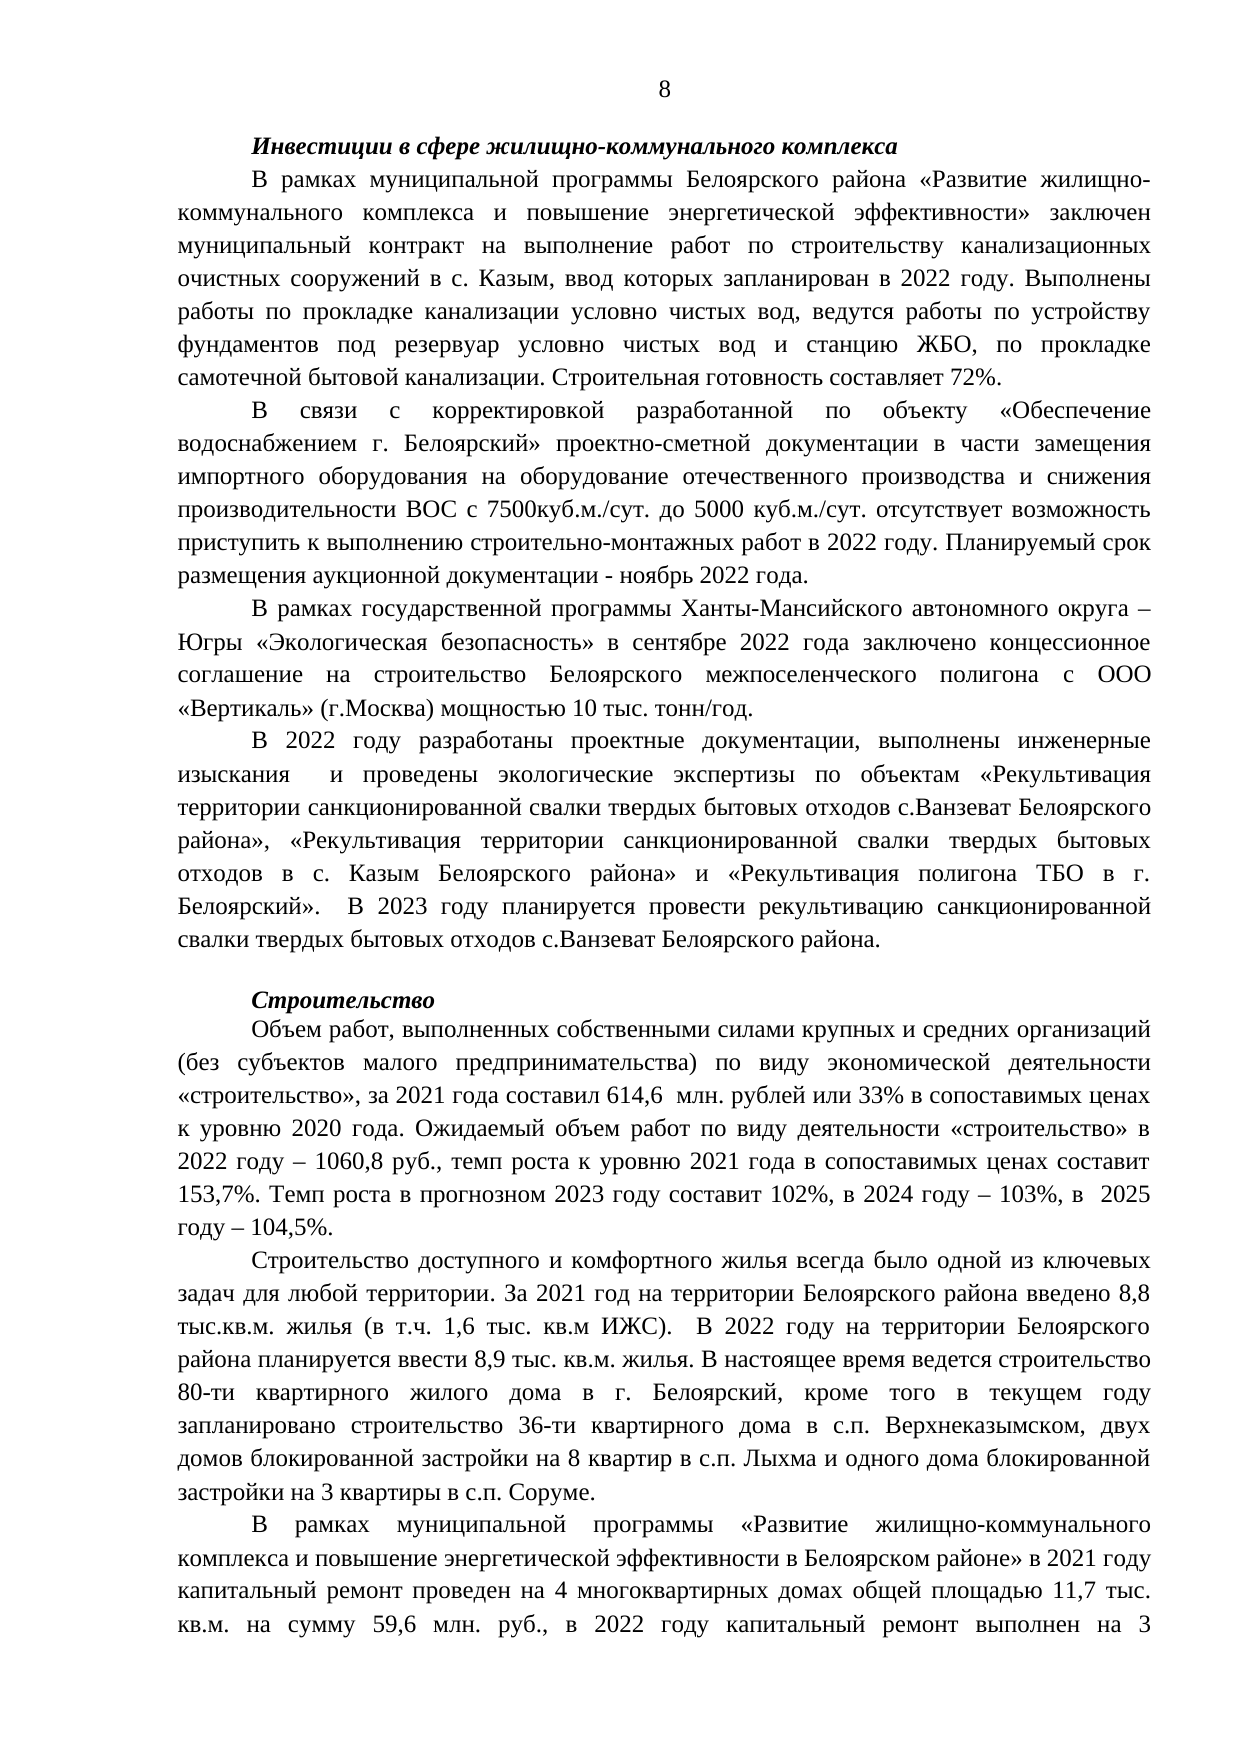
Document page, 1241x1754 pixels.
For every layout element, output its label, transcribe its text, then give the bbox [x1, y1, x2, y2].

text В связи с корректировкой разработанной по объекту «Обеспечение водоснабжением г. Белоярский» проектно-сметной документации в части замещения импортного оборудования на оборудование отечественного производства и снижения производительности ВОС с 7500куб.м./сут. до 5000 куб.м./сут. отсутствует возможность приступить к выполнению строительно-монтажных работ в 2022 году. Планируемый срок размещения аукционной документации - ноябрь 2022 года. [177, 395, 1152, 589]
text Объем работ, выполненных собственными силами крупных и средних организаций (без субъектов малого предпринимательства) по виду экономической деятельности «строительство», за 2021 года составил 614,6 млн. рублей или 33% в сопоставимых ценах к уровню 2020 года. Ожидаемый объем работ по виду деятельности «строительство» в 2022 году – 1060,8 руб., темп роста к уровню 2021 года в сопоставимых ценах составит 153,7%. Темп роста в прогнозном 2023 году составит 102%, в 2024 году – 103%, в 2025 году – 104,5%. [177, 1014, 1152, 1241]
text Строительство доступного и комфортного жилья всегда было одной из ключевых задач для любой территории. За 2021 год на территории Белоярского района введено 8,8 тыс.кв.м. жилья (в т.ч. 1,6 тыс. кв.м ИЖС). В 2022 году на территории Белоярского района планируется ввести 8,9 тыс. кв.м. жилья. В настоящее время ведется строительство 80-ти квартирного жилого дома в г. Белоярский, кроме того в текущем году запланировано строительство 36-ти квартирного дома в с.п. Верхнеказымском, двух домов блокированной застройки на 8 квартир в с.п. Лыхма и одного дома блокированной застройки на 3 квартиры в с.п. Соруме. [177, 1245, 1152, 1505]
text В рамках муниципальной программы Белоярского района «Развитие жилищно-коммунального комплекса и повышение энергетической эффективности» заключен муниципальный контракт на выполнение работ по строительству канализационных очистных сооружений в с. Казым, ввод которых запланирован в 2022 году. Выполнены работы по прокладке канализации условно чистых вод, ведутся работы по устройству фундаментов под резервуар условно чистых вод и станцию ЖБО, по прокладке самотечной бытовой канализации. Строительная готовность составляет 72%. [177, 164, 1152, 391]
text В 2022 году разработаны проектные документации, выполнены инженерные изыскания и проведены экологические экспертизы по объектам «Рекультивация территории санкционированной свалки твердых бытовых отходов с.Ванзеват Белоярского района», «Рекультивация территории санкционированной свалки твердых бытовых отходов в с. Казым Белоярского района» и «Рекультивация полигона ТБО в г. Белоярский». В 2023 году планируется провести рекультивацию санкционированной свалки твердых бытовых отходов с.Ванзеват Белоярского района. [177, 919, 1152, 952]
text Строительство [177, 986, 1152, 1014]
text В 2022 году разработаны проектные документации, выполнены инженерные изыскания и проведены экологические экспертизы по объектам «Рекультивация территории санкционированной свалки твердых бытовых отходов с.Ванзеват Белоярского района», «Рекультивация территории санкционированной свалки твердых бытовых отходов в с. Казым Белоярского района» и «Рекультивация полигона ТБО в г. Белоярский». В 2023 году планируется провести рекультивацию санкционированной свалки твердых бытовых отходов с.Ванзеват Белоярского района. [177, 726, 1152, 759]
text В рамках государственной программы Ханты-Мансийского автономного округа – Югры «Экологическая безопасность» в сентябре 2022 года заключено концессионное соглашение на строительство Белоярского межпоселенческого полигона с ООО «Вертикаль» (г.Москва) мощностью 10 тыс. тонн/год. [177, 593, 1152, 721]
text Инвестиции в сфере жилищно-коммунального комплекса [177, 131, 1152, 160]
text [177, 1509, 1152, 1637]
